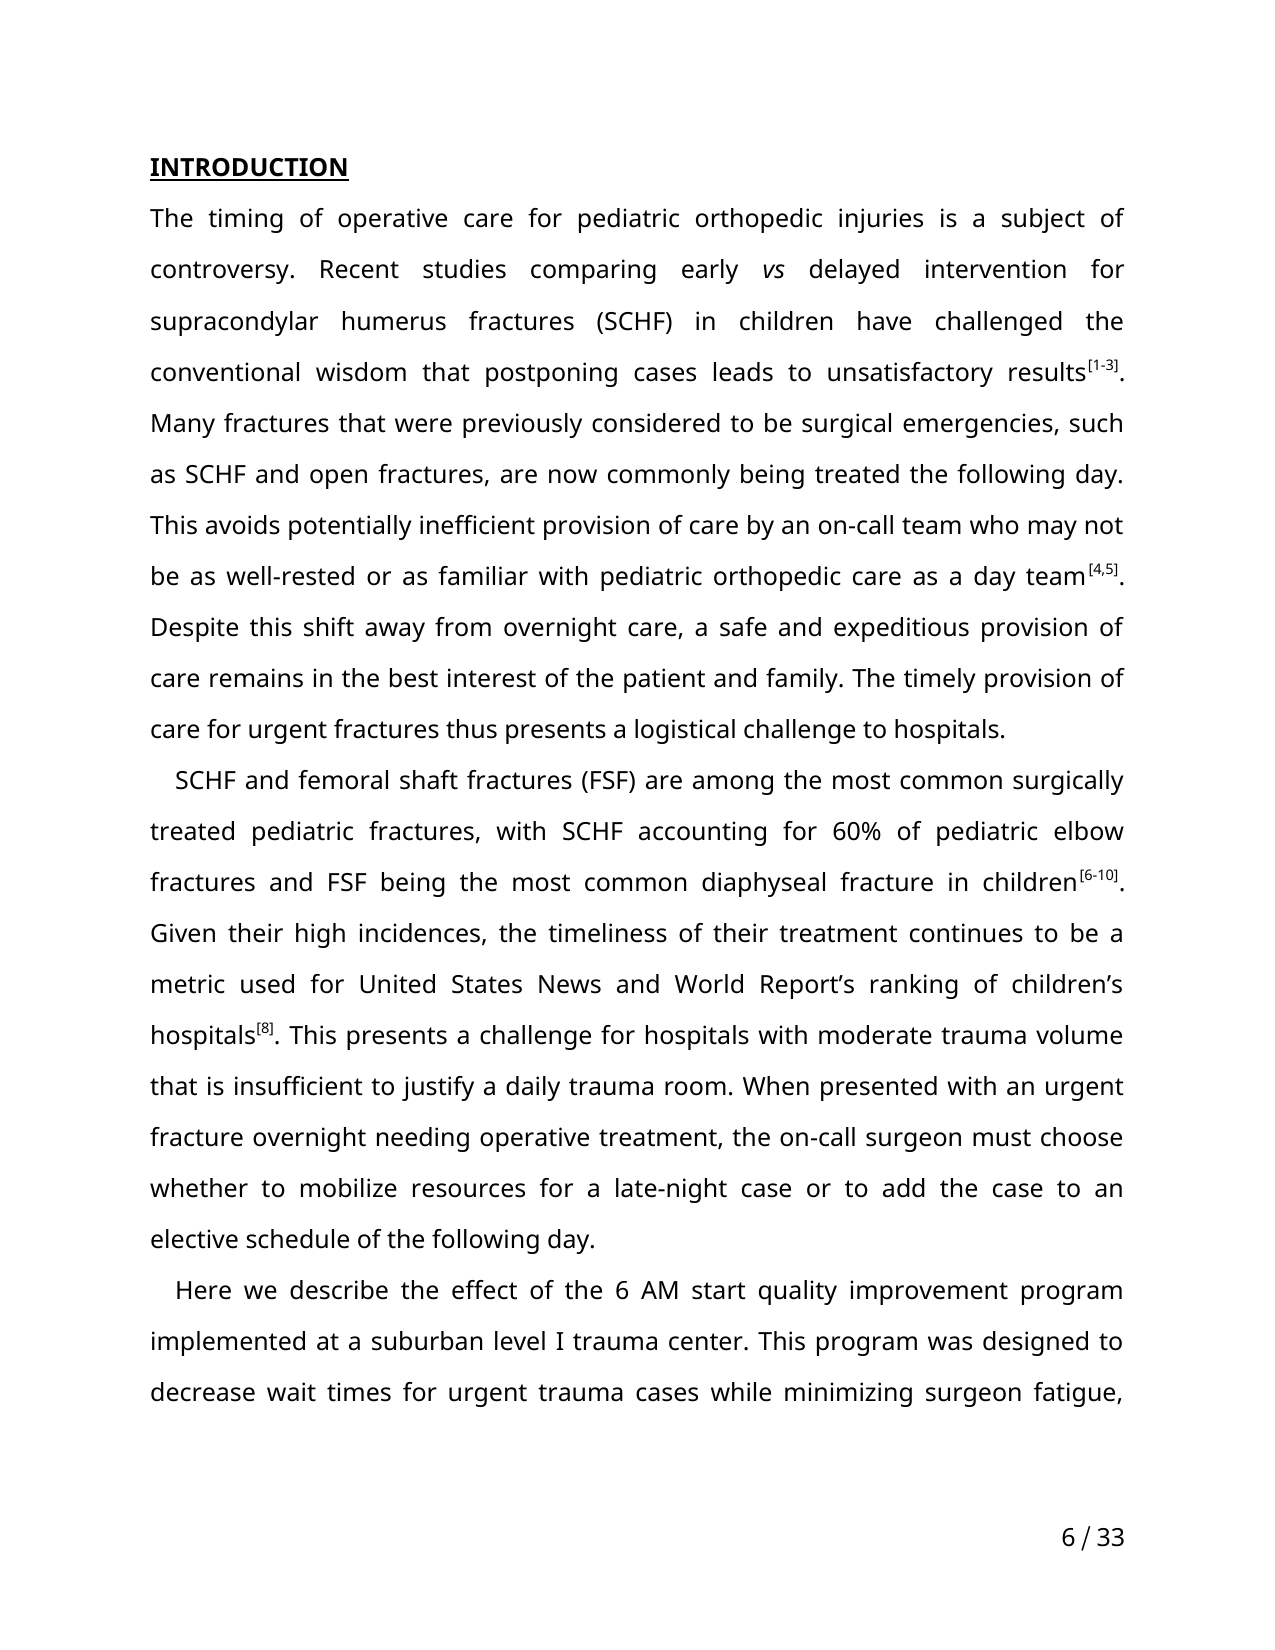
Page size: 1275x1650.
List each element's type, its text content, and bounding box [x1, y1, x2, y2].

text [150, 1273, 1125, 1409]
text INTRODUCTION [150, 150, 1125, 184]
text SCHF and femoral shaft fractures (FSF) are among the most common surgically treated pediatric fractures, with SCHF accounting for 60% of pediatric elbow fractures and FSF being the most common diaphyseal fracture in children[6-10]. Given their high incidences, the timeliness of their treatment continues to be a metric used for United States News and World Report’s ranking of children’s hospitals[8]. This presents a challenge for hospitals with moderate trauma volume that is insufficient to justify a daily trauma room. When presented with an urgent fracture overnight needing operative treatment, the on-call surgeon must choose whether to mobilize resources for a late-night case or to add the case to an elective schedule of the following day. [150, 762, 1125, 1256]
text The timing of operative care for pediatric orthopedic injuries is a subject of controversy. Recent studies comparing early vs delayed intervention for supracondylar humerus fractures (SCHF) in children have challenged the conventional wisdom that postponing cases leads to unsatisfactory results[1-3]. Many fractures that were previously considered to be surgical emergencies, such as SCHF and open fractures, are now commonly being treated the following day. This avoids potentially inefficient provision of care by an on-call team who may not be as well-rested or as familiar with pediatric orthopedic care as a day team[4,5]. Despite this shift away from overnight care, a safe and expeditious provision of care remains in the best interest of the patient and family. The timely provision of care for urgent fractures thus presents a logistical challenge to hospitals. [150, 201, 1125, 746]
